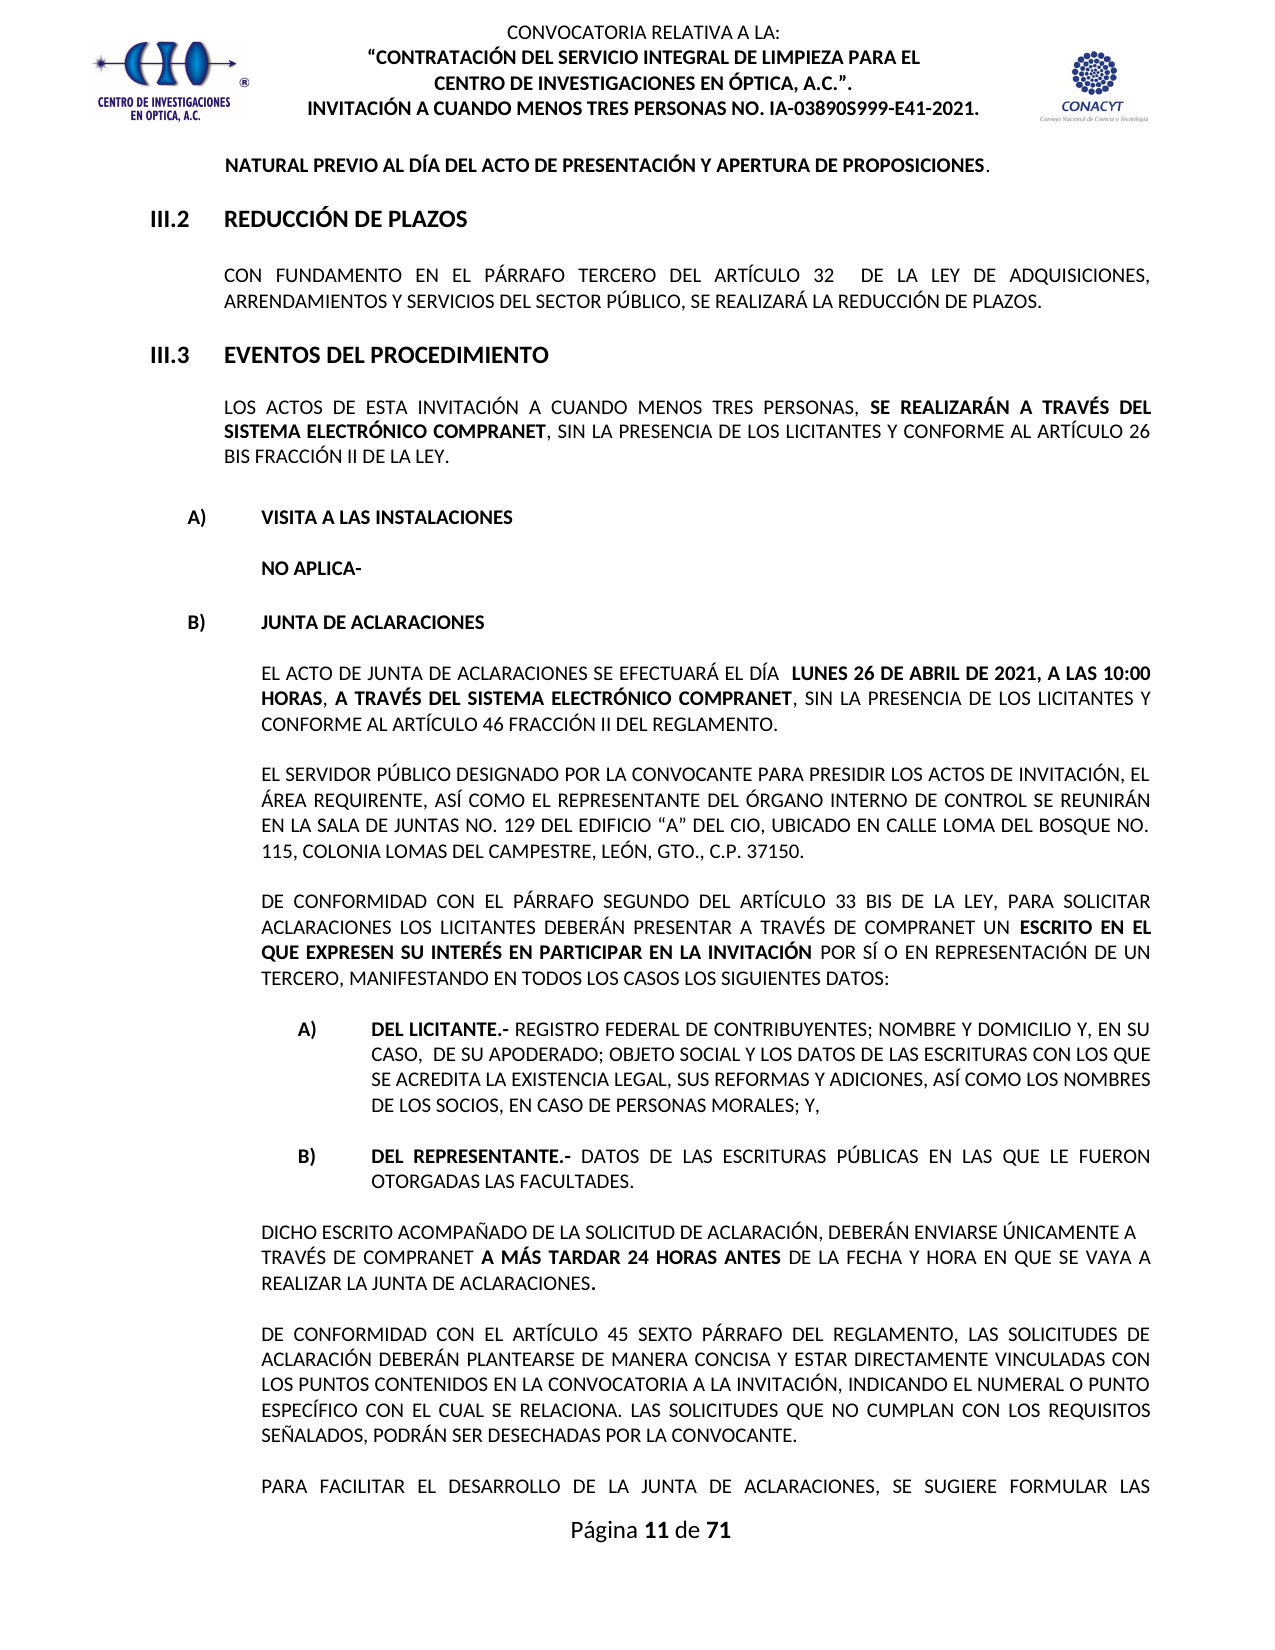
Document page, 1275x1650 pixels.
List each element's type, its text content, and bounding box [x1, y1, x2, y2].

text III.3 EVENTOS DEL PROCEDIMIENTO [150, 339, 1152, 369]
list JUNTA DE ACLARACIONES [187, 609, 1152, 634]
text DICHO ESCRITO ACOMPAÑADO DE LA SOLICITUD DE ACLARACIÓN, DEBERÁN ENVIARSE ÚNICAMENTE A [261, 1219, 1152, 1244]
text NO APLICA- [261, 555, 1152, 580]
picture [91, 40, 250, 122]
list VISITA A LAS INSTALACIONES [187, 504, 1152, 529]
text CON FUNDAMENTO EN EL PÁRRAFO TERCERO DEL ARTÍCULO 32 DE LA LEY DE ADQUISICIONES, ARRENDAMIENTOS Y SERVICIOS DEL SECTOR PÚBLICO, SE REALIZARÁ LA REDUCCIÓN DE PLAZOS. [224, 263, 1152, 313]
text EL ACTO DE JUNTA DE ACLARACIONES SE EFECTUARÁ EL DÍA LUNES 26 DE ABRIL DE 2021, A LAS 10:00 HORAS, A TRAVÉS DEL SISTEMA ELECTRÓNICO COMPRANET, SIN LA PRESENCIA DE LOS LICITANTES Y CONFORME AL ARTÍCULO 46 FRACCIÓN II DEL REGLAMENTO. [261, 660, 1152, 736]
text B) DEL REPRESENTANTE.- DATOS DE LAS ESCRITURAS PÚBLICAS EN LAS QUE LE FUERON OTORGADAS LAS FACULTADES. [298, 1143, 1152, 1194]
text A) DEL LICITANTE.- REGISTRO FEDERAL DE CONTRIBUYENTES; NOMBRE Y DOMICILIO Y, EN SU CASO, DE SU APODERADO; OBJETO SOCIAL Y LOS DATOS DE LAS ESCRITURAS CON LOS QUE SE ACREDITA LA EXISTENCIA LEGAL, SUS REFORMAS Y ADICIONES, ASÍ COMO LOS NOMBRES DE LOS SOCIOS, EN CASO DE PERSONAS MORALES; Y, [298, 1016, 1152, 1117]
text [261, 1473, 1152, 1499]
text TRAVÉS DE COMPRANET A MÁS TARDAR 24 HORAS ANTES DE LA FECHA Y HORA EN QUE SE VAYA A REALIZAR LA JUNTA DE ACLARACIONES. [261, 1244, 1152, 1295]
text III.2 REDUCCIÓN DE PLAZOS [150, 203, 1152, 234]
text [225, 153, 1152, 178]
text DE CONFORMIDAD CON EL PÁRRAFO SEGUNDO DEL ARTÍCULO 33 BIS DE LA LEY, PARA SOLICITAR ACLARACIONES LOS LICITANTES DEBERÁN PRESENTAR A TRAVÉS DE COMPRANET UN ESCRITO EN EL QUE EXPRESEN SU INTERÉS EN PARTICIPAR EN LA INVITACIÓN POR SÍ O EN REPRESENTACIÓN DE UN TERCERO, MANIFESTANDO EN TODOS LOS CASOS LOS SIGUIENTES DATOS: [261, 889, 1152, 990]
text LOS ACTOS DE ESTA INVITACIÓN A CUANDO MENOS TRES PERSONAS, SE REALIZARÁN A TRAVÉS DEL SISTEMA ELECTRÓNICO COMPRANET, SIN LA PRESENCIA DE LOS LICITANTES Y CONFORME AL ARTÍCULO 26 BIS FRACCIÓN II DE LA LEY. [224, 395, 1152, 468]
text DE CONFORMIDAD CON EL ARTÍCULO 45 SEXTO PÁRRAFO DEL REGLAMENTO, LAS SOLICITUDES DE ACLARACIÓN DEBERÁN PLANTEARSE DE MANERA CONCISA Y ESTAR DIRECTAMENTE VINCULADAS CON LOS PUNTOS CONTENIDOS EN LA CONVOCATORIA A LA INVITACIÓN, INDICANDO EL NUMERAL O PUNTO ESPECÍFICO CON EL CUAL SE RELACIONA. LAS SOLICITUDES QUE NO CUMPLAN CON LOS REQUISITOS SEÑALADOS, PODRÁN SER DESECHADAS POR LA CONVOCANTE. [261, 1321, 1152, 1448]
text EL SERVIDOR PÚBLICO DESIGNADO POR LA CONVOCANTE PARA PRESIDIR LOS ACTOS DE INVITACIÓN, EL ÁREA REQUIRENTE, ASÍ COMO EL REPRESENTANTE DEL ÓRGANO INTERNO DE CONTROL SE REUNIRÁN EN LA SALA DE JUNTAS NO. 129 DEL EDIFICIO “A” DEL CIO, UBICADO EN CALLE LOMA DEL BOSQUE NO. 115, COLONIA LOMAS DEL CAMPESTRE, LEÓN, GTO., C.P. 37150. [261, 762, 1152, 863]
picture [1037, 51, 1149, 122]
